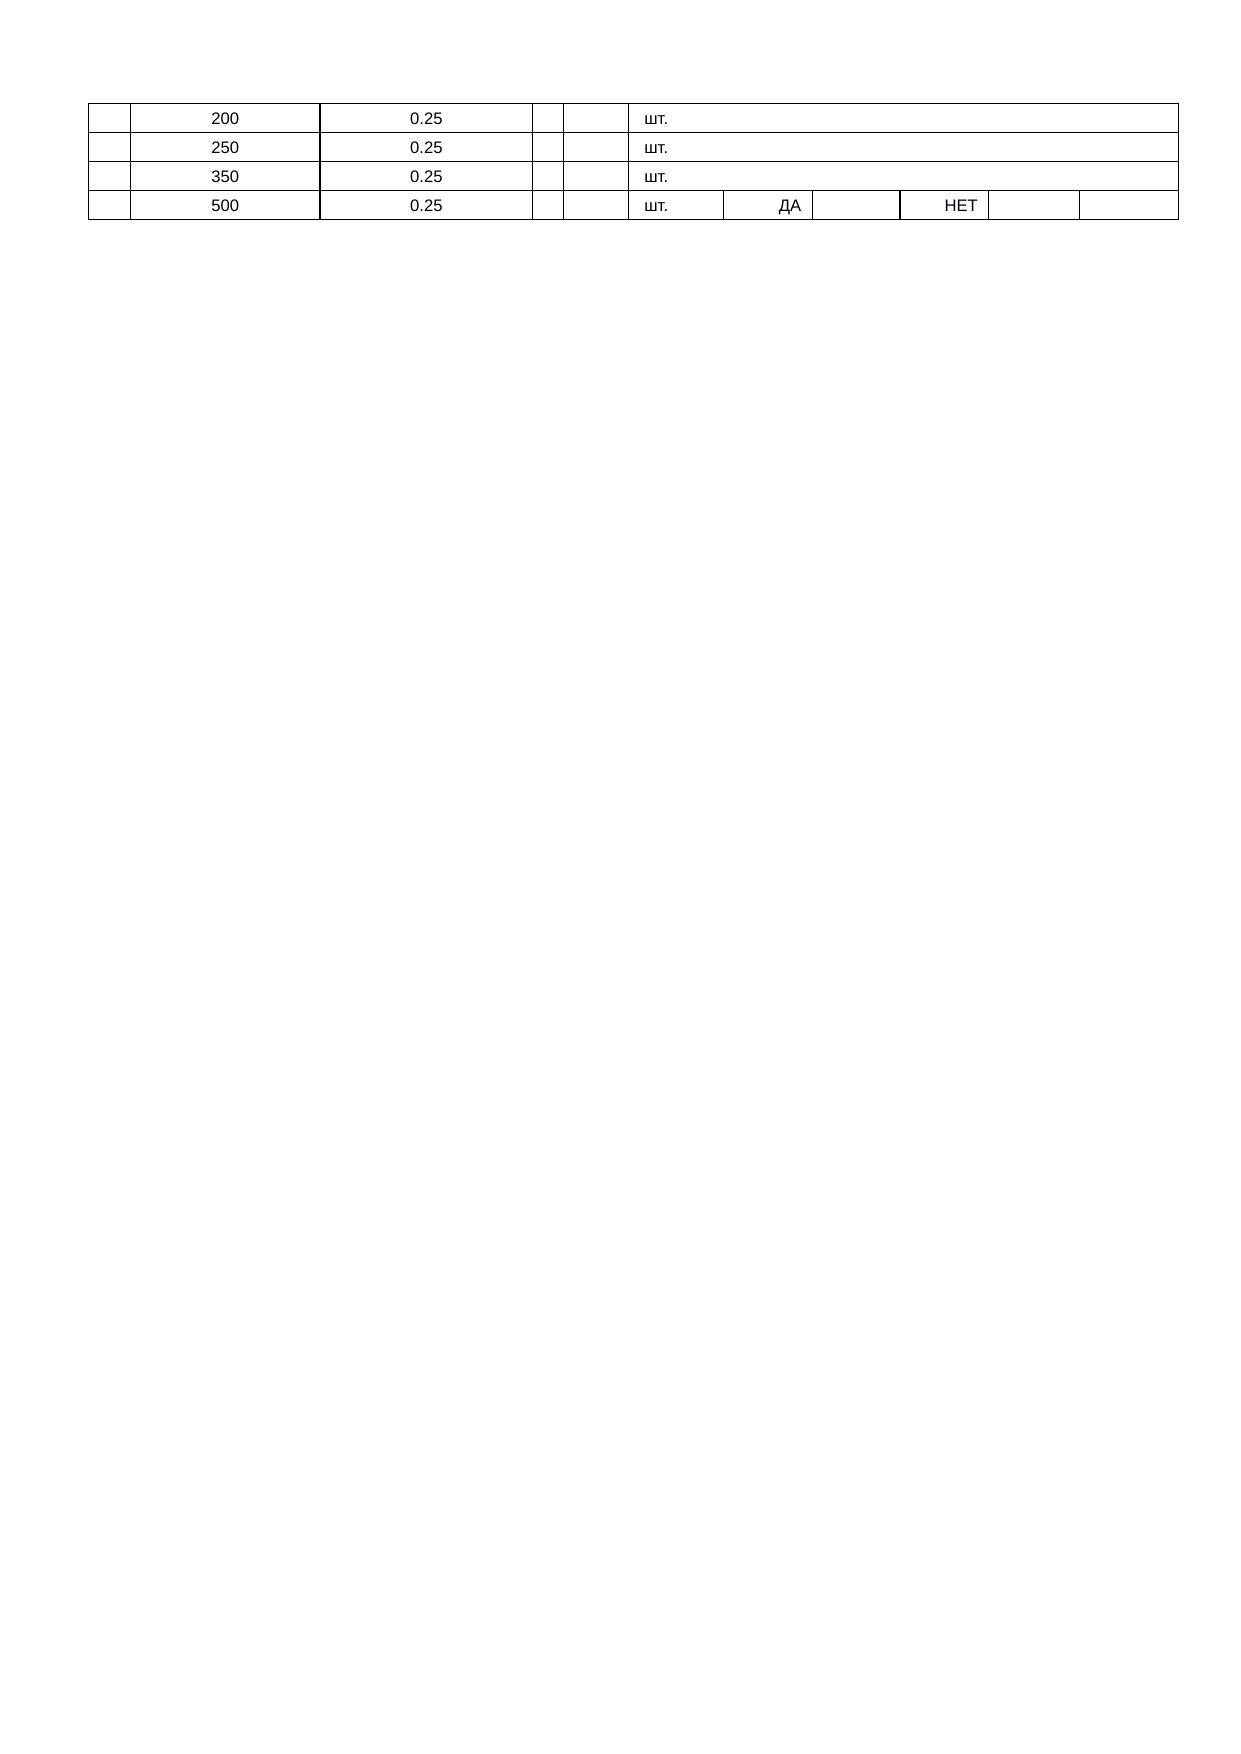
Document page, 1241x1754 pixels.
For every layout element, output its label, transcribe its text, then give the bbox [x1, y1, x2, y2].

table_cell 250 [131, 133, 319, 161]
table_cell [564, 133, 628, 161]
table_cell 350 [131, 162, 319, 190]
table_cell [533, 104, 563, 132]
table_cell [89, 133, 130, 161]
table_cell [533, 162, 563, 190]
table_cell НЕТ [901, 191, 988, 219]
table_cell [813, 191, 899, 219]
table_cell [989, 191, 1079, 219]
table_cell [89, 104, 130, 132]
table_cell [564, 191, 628, 219]
table_cell [1080, 191, 1178, 219]
table_cell [564, 162, 628, 190]
table_cell 500 [131, 191, 319, 219]
table_cell шт. [629, 191, 723, 219]
table_cell [533, 133, 563, 161]
table_cell ДА [724, 191, 812, 219]
table_cell [533, 191, 563, 219]
table_cell 0.25 [321, 162, 532, 190]
table_cell 0.25 [321, 104, 532, 132]
table_cell шт. [629, 162, 1178, 190]
table_cell шт. [629, 104, 1178, 132]
table_cell 200 [131, 104, 319, 132]
table_cell [89, 191, 130, 219]
table_cell [89, 162, 130, 190]
table_cell шт. [629, 133, 1178, 161]
table_cell 0.25 [321, 133, 532, 161]
table_cell 0.25 [321, 191, 532, 219]
table_cell [564, 104, 628, 132]
